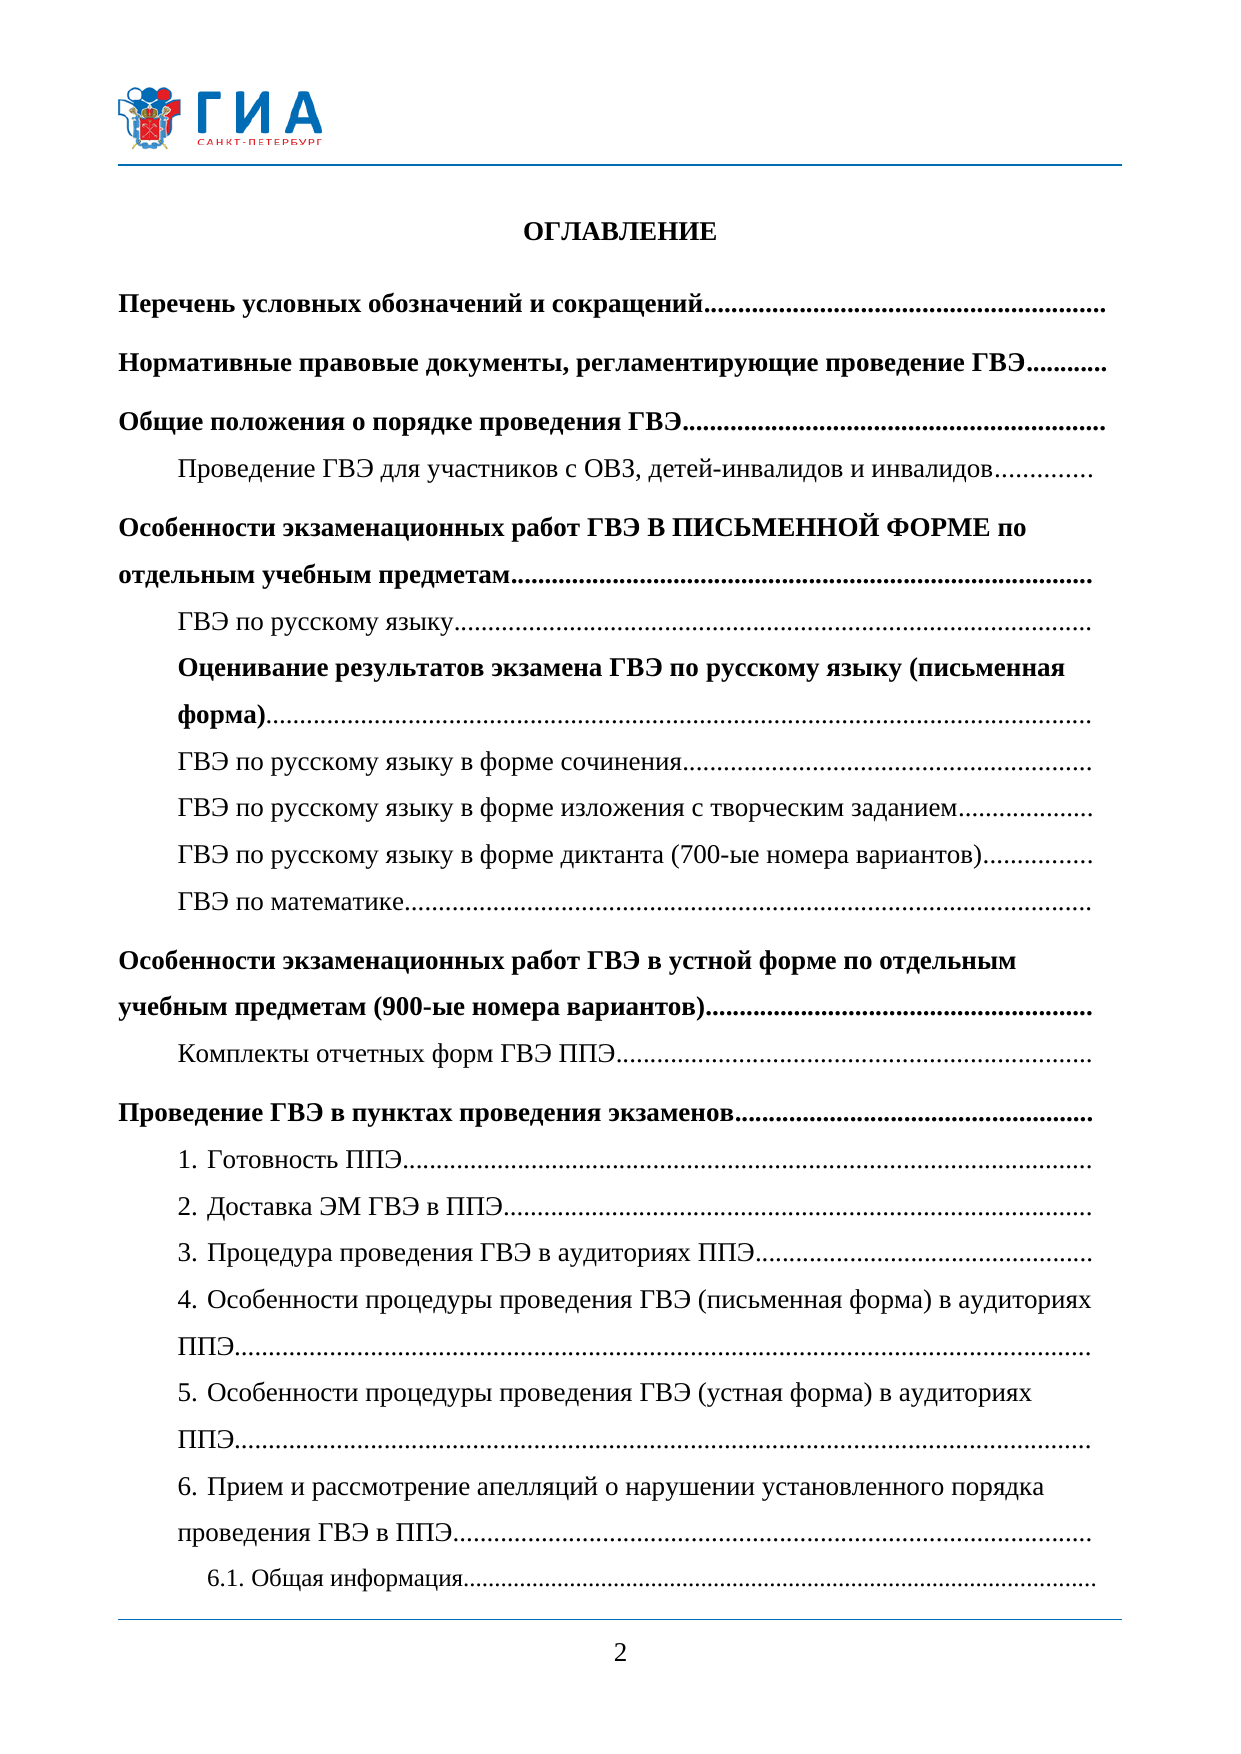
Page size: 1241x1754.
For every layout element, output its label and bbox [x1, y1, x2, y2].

picture [118, 73, 322, 163]
